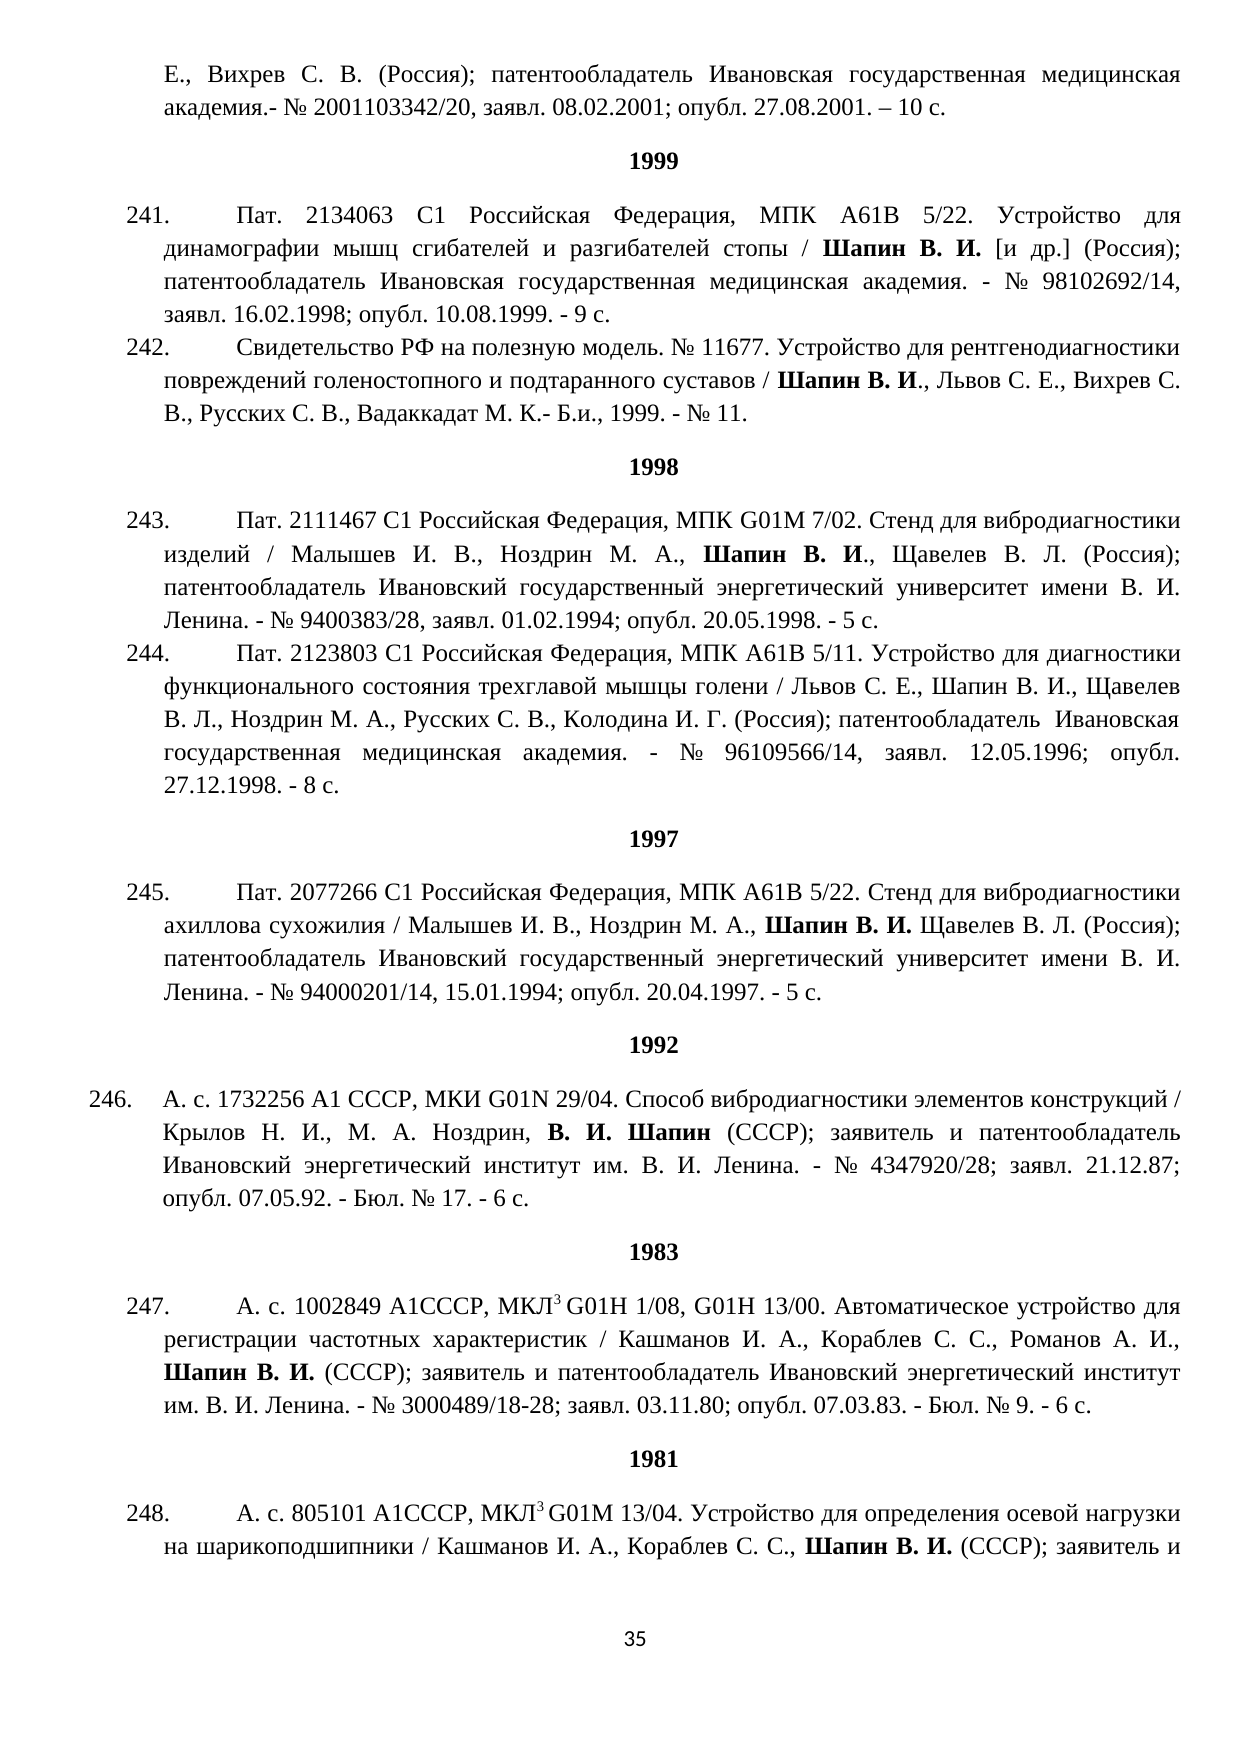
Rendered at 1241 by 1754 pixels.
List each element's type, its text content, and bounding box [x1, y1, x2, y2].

text 1981 [126, 1444, 1181, 1473]
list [126, 59, 1181, 121]
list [126, 1498, 1181, 1559]
text 1997 [126, 824, 1181, 852]
text 1998 [126, 452, 1181, 481]
list Пат. 2123803 C1 Российская Федерация, МПК A61B 5/11. Устройство для диагностики функционального состояния трехглавой мышцы голени / Львов С. Е., Шапин В. И., Щавелев В. Л., Ноздрин М. А., Русских С. В., Колодина И. Г. (Россия); патентообладатель Ивановская государственная медицинская академия. - № 96109566/14, заявл. 12.05.1996; опубл. 27.12.1998. - 8 с. [126, 638, 1181, 798]
text 1999 [126, 146, 1181, 175]
list Пат. 2134063 C1 Российская Федерация, МПК A61B 5/22. Устройство для динамографии мышц сгибателей и разгибателей стопы / Шапин В. И. [и др.] (Россия); патентообладатель Ивановская государственная медицинская академия. - № 98102692/14, заявл. 16.02.1998; опубл. 10.08.1999. - 9 с. [126, 200, 1181, 328]
text 1992 [126, 1030, 1181, 1059]
list А. с. 1732256 А1 СССР, МКИ G01N 29/04. Способ вибродиагностики элементов конструкций / Крылов Н. И., М. А. Ноздрин, В. И. Шапин (СССР); заявитель и патентообладатель Ивановский энергетический институт им. В. И. Ленина. - № 4347920/28; заявл. 21.12.87; опубл. 07.05.92. - Бюл. № 17. - 6 с. [89, 1084, 1181, 1212]
text 1983 [126, 1237, 1181, 1266]
list А. с. 1002849 А1СССР, МКЛ3 G01H 1/08, G01H 13/00. Автоматическое устройство для регистрации частотных характеристик / Кашманов И. А., Кораблев С. С., Романов А. И., Шапин В. И. (СССР); заявитель и патентообладатель Ивановский энергетический институт им. В. И. Ленина. - № 3000489/18-28; заявл. 03.11.80; опубл. 07.03.83. - Бюл. № 9. - 6 с. [126, 1291, 1181, 1419]
list Пат. 2077266 C1 Российская Федерация, МПК A61B 5/22. Стенд для вибродиагностики ахиллова сухожилия / Малышев И. В., Ноздрин М. А., Шапин В. И. Щавелев В. Л. (Россия); патентообладатель Ивановский государственный энергетический университет имени В. И. Ленина. - № 94000201/14, 15.01.1994; опубл. 20.04.1997. - 5 с. [126, 877, 1181, 1005]
list Пат. 2111467 C1 Российская Федерация, МПК G01M 7/02. Стенд для вибродиагностики изделий / Малышев И. В., Ноздрин М. А., Шапин В. И., Щавелев В. Л. (Россия); патентообладатель Ивановский государственный энергетический университет имени В. И. Ленина. - № 9400383/28, заявл. 01.02.1994; опубл. 20.05.1998. - 5 с. [126, 506, 1181, 633]
list Свидетельство РФ на полезную модель. № 11677. Устройство для рентгенодиагностики повреждений голеностопного и подтаранного суставов / Шапин В. И., Львов С. Е., Вихрев С. В., Русских С. В., Вадаккадат М. К.- Б.и., 1999. - № 11. [126, 332, 1181, 427]
